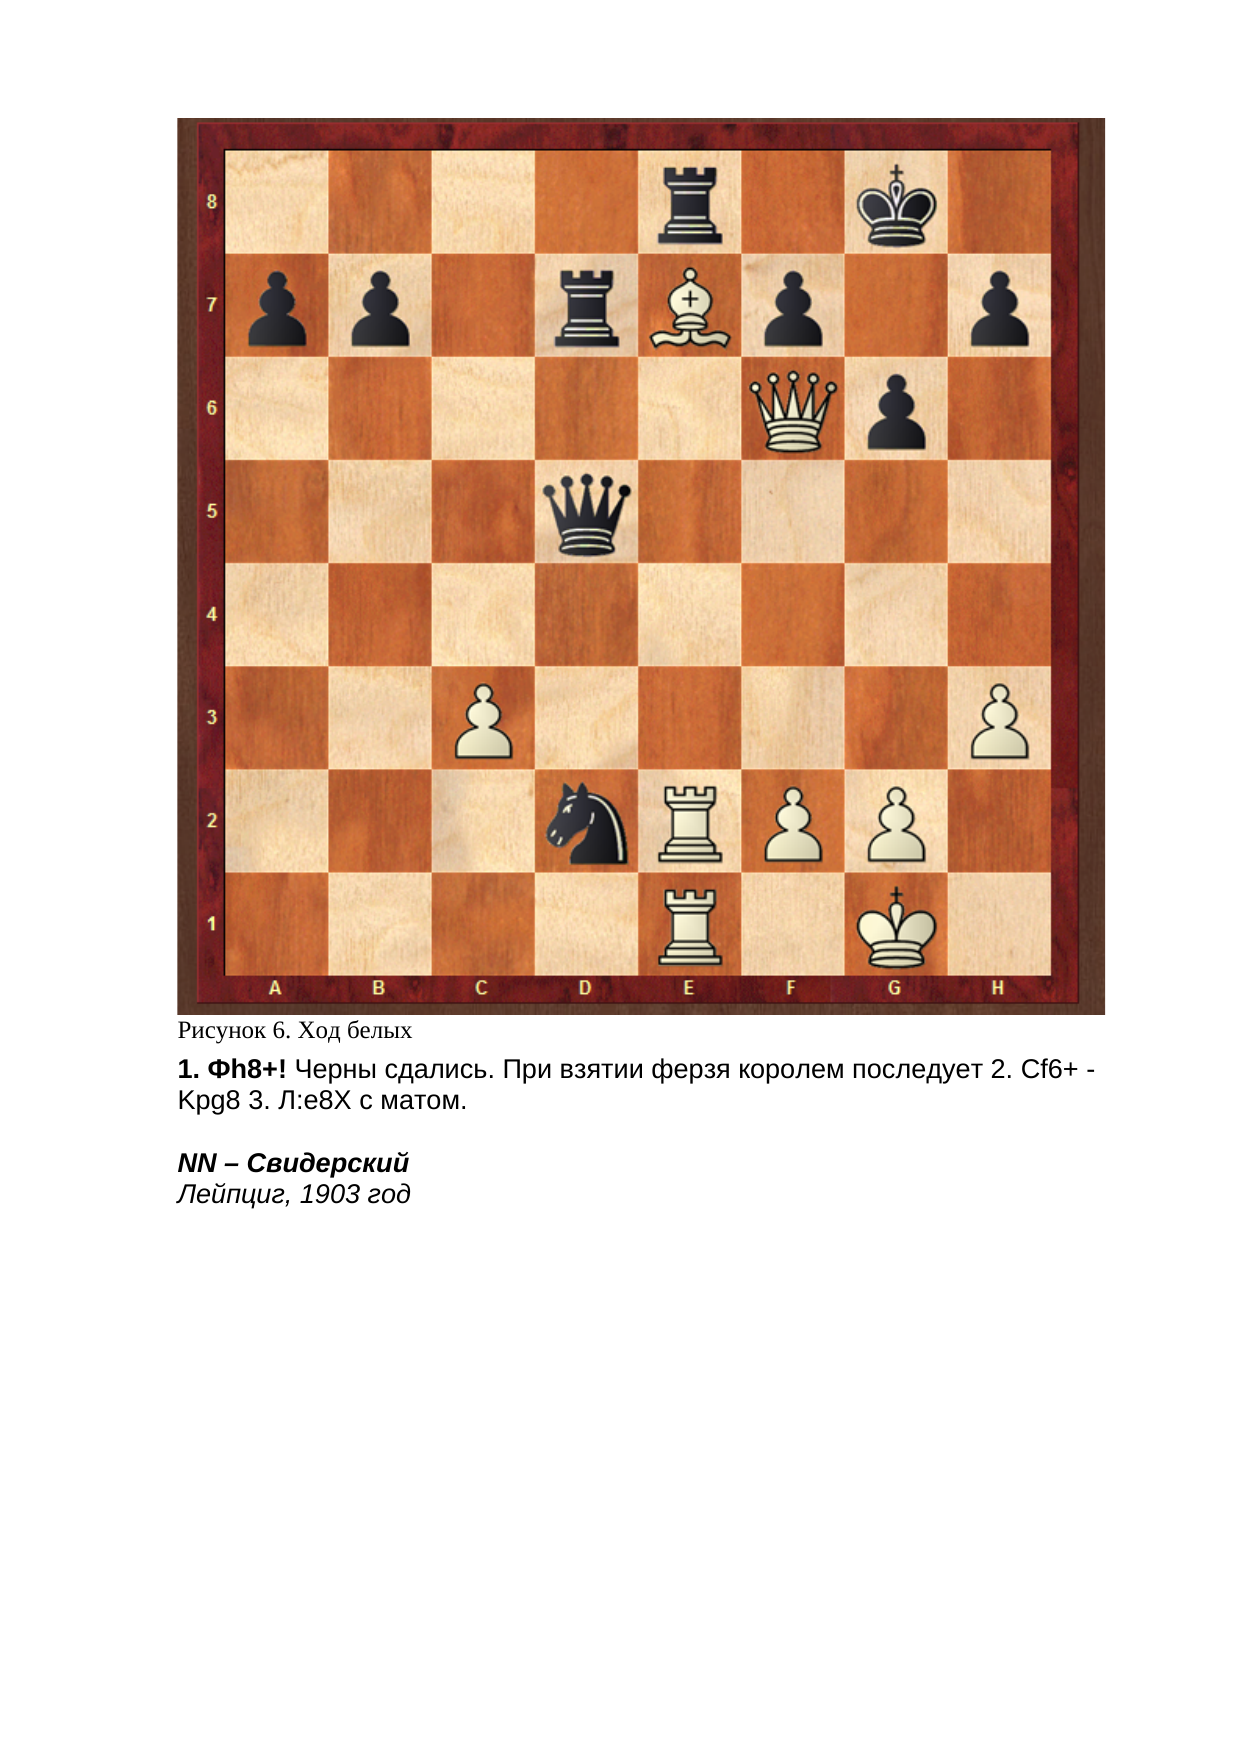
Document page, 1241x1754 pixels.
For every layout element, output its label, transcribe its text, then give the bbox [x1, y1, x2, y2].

text Лейпциг, 1903 год [177, 1178, 1152, 1209]
picture [177, 118, 1106, 1015]
text Рисунок 6. Ход белых [177, 1015, 1152, 1044]
text 1. Фh8+! Черны сдались. При взятии ферзя королем последует 2. Сf6+ - Kpg8 3. Л:е8Х с матом. [177, 1053, 1152, 1116]
text NN – Свидерский [177, 1147, 1152, 1178]
